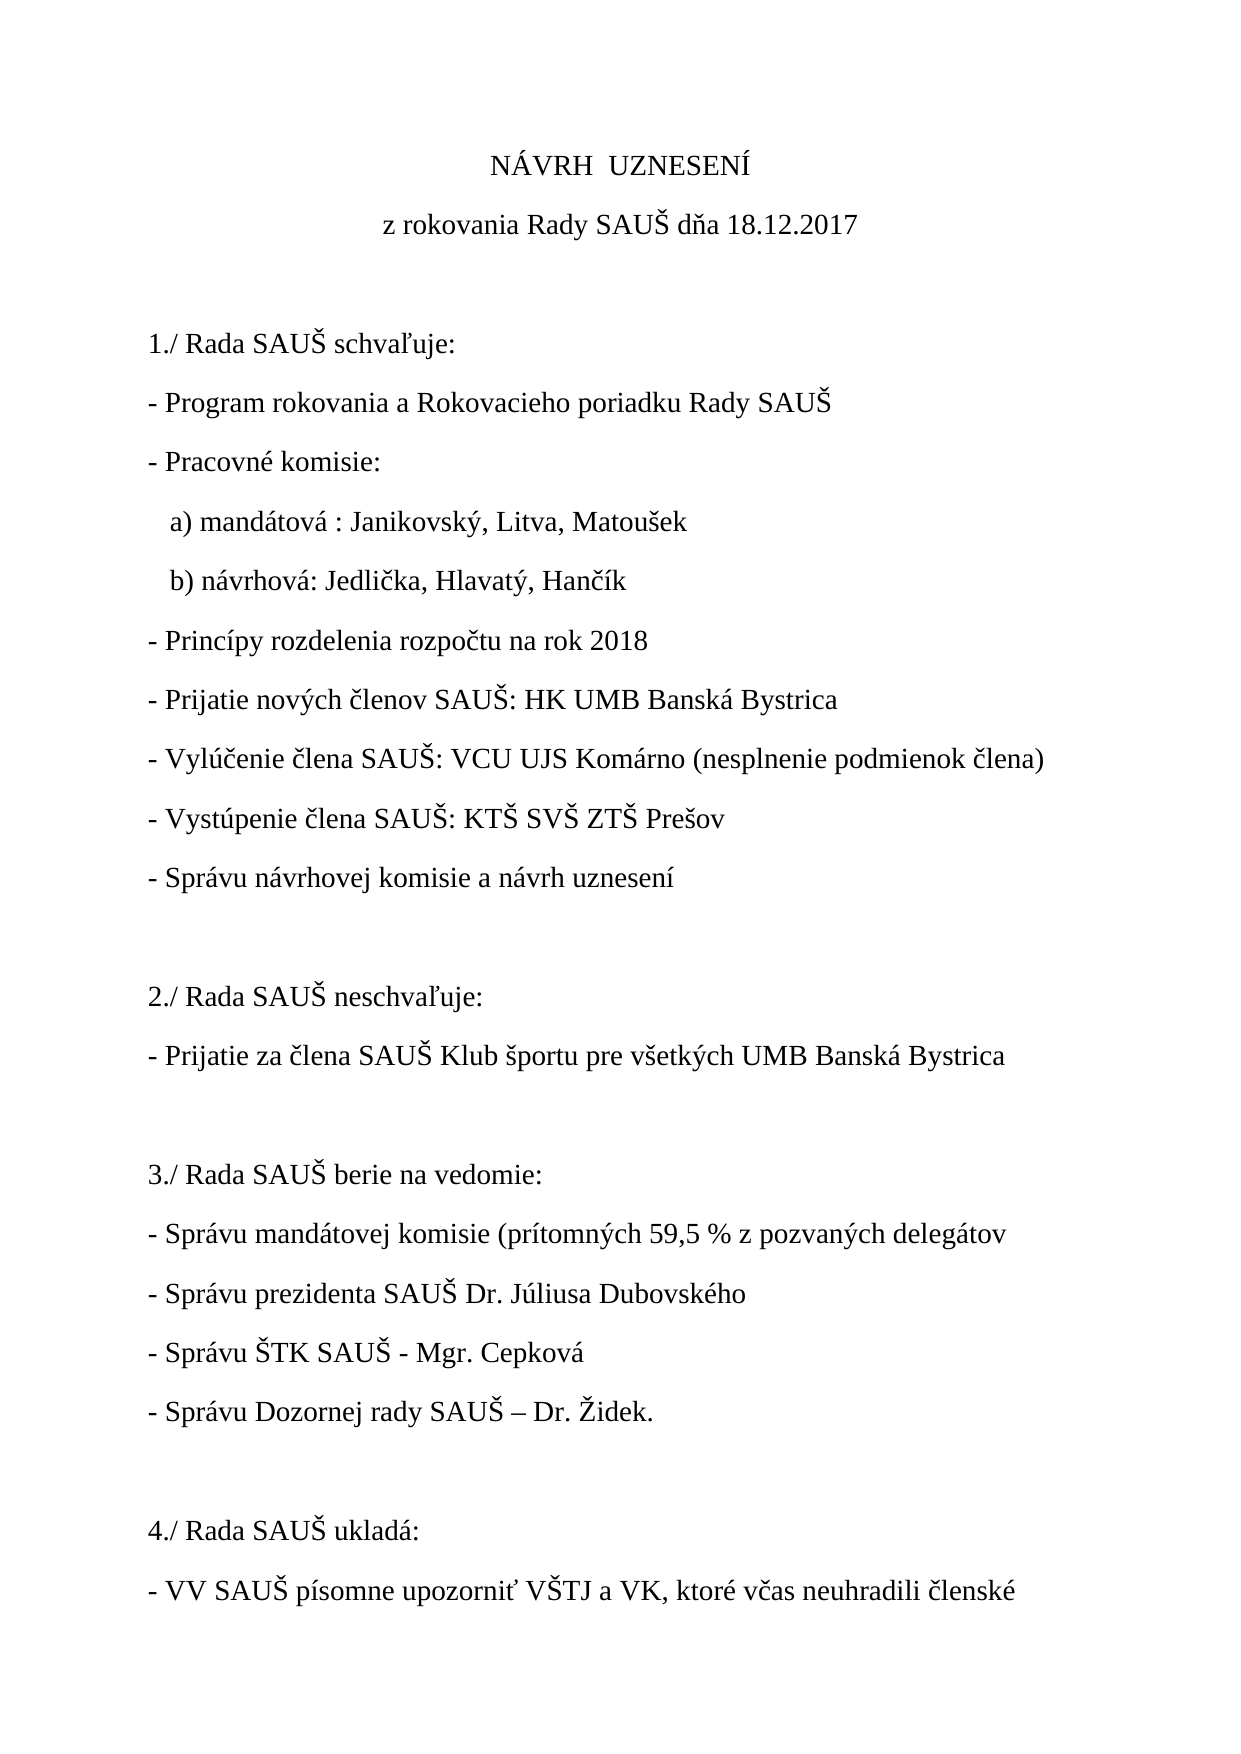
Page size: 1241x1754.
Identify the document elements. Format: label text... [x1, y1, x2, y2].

text b) návrhová: Jedlička, Hlavatý, Hančík [148, 563, 1093, 597]
text - Pracovné komisie: [148, 444, 1093, 478]
text - Správu prezidenta SAUŠ Dr. Júliusa Dubovského [148, 1276, 1093, 1309]
text - Prijatie za člena SAUŠ Klub športu pre všetkých UMB Banská Bystrica [148, 1038, 1093, 1072]
text - Program rokovania a Rokovacieho poriadku Rady SAUŠ [148, 385, 1093, 419]
text - VV SAUŠ písomne upozorniť VŠTJ a VK, ktoré včas neuhradili členské [148, 1573, 1093, 1606]
text - Princípy rozdelenia rozpočtu na rok 2018 [148, 623, 1093, 656]
text - Správu návrhovej komisie a návrh uznesení [148, 860, 1093, 894]
text - Vylúčenie člena SAUŠ: VCU UJS Komárno (nesplnenie podmienok člena) [148, 741, 1093, 775]
text - Správu ŠTK SAUŠ - Mgr. Cepková [148, 1335, 1093, 1369]
text 3./ Rada SAUŠ berie na vedomie: [148, 1157, 1093, 1191]
text 4./ Rada SAUŠ ukladá: [148, 1513, 1093, 1547]
text - Prijatie nových členov SAUŠ: HK UMB Banská Bystrica [148, 682, 1093, 716]
text z rokovania Rady SAUŠ dňa 18.12.2017 [148, 207, 1093, 241]
text - Správu Dozornej rady SAUŠ – Dr. Židek. [148, 1394, 1093, 1428]
text a) mandátová : Janikovský, Litva, Matoušek [148, 504, 1093, 537]
text - Správu mandátovej komisie (prítomných 59,5 % z pozvaných delegátov [148, 1216, 1093, 1250]
text NÁVRH UZNESENÍ [148, 148, 1093, 181]
text - Vystúpenie člena SAUŠ: KTŠ SVŠ ZTŠ Prešov [148, 801, 1093, 834]
text 1./ Rada SAUŠ schvaľuje: [148, 326, 1093, 359]
text 2./ Rada SAUŠ neschvaľuje: [148, 979, 1093, 1012]
